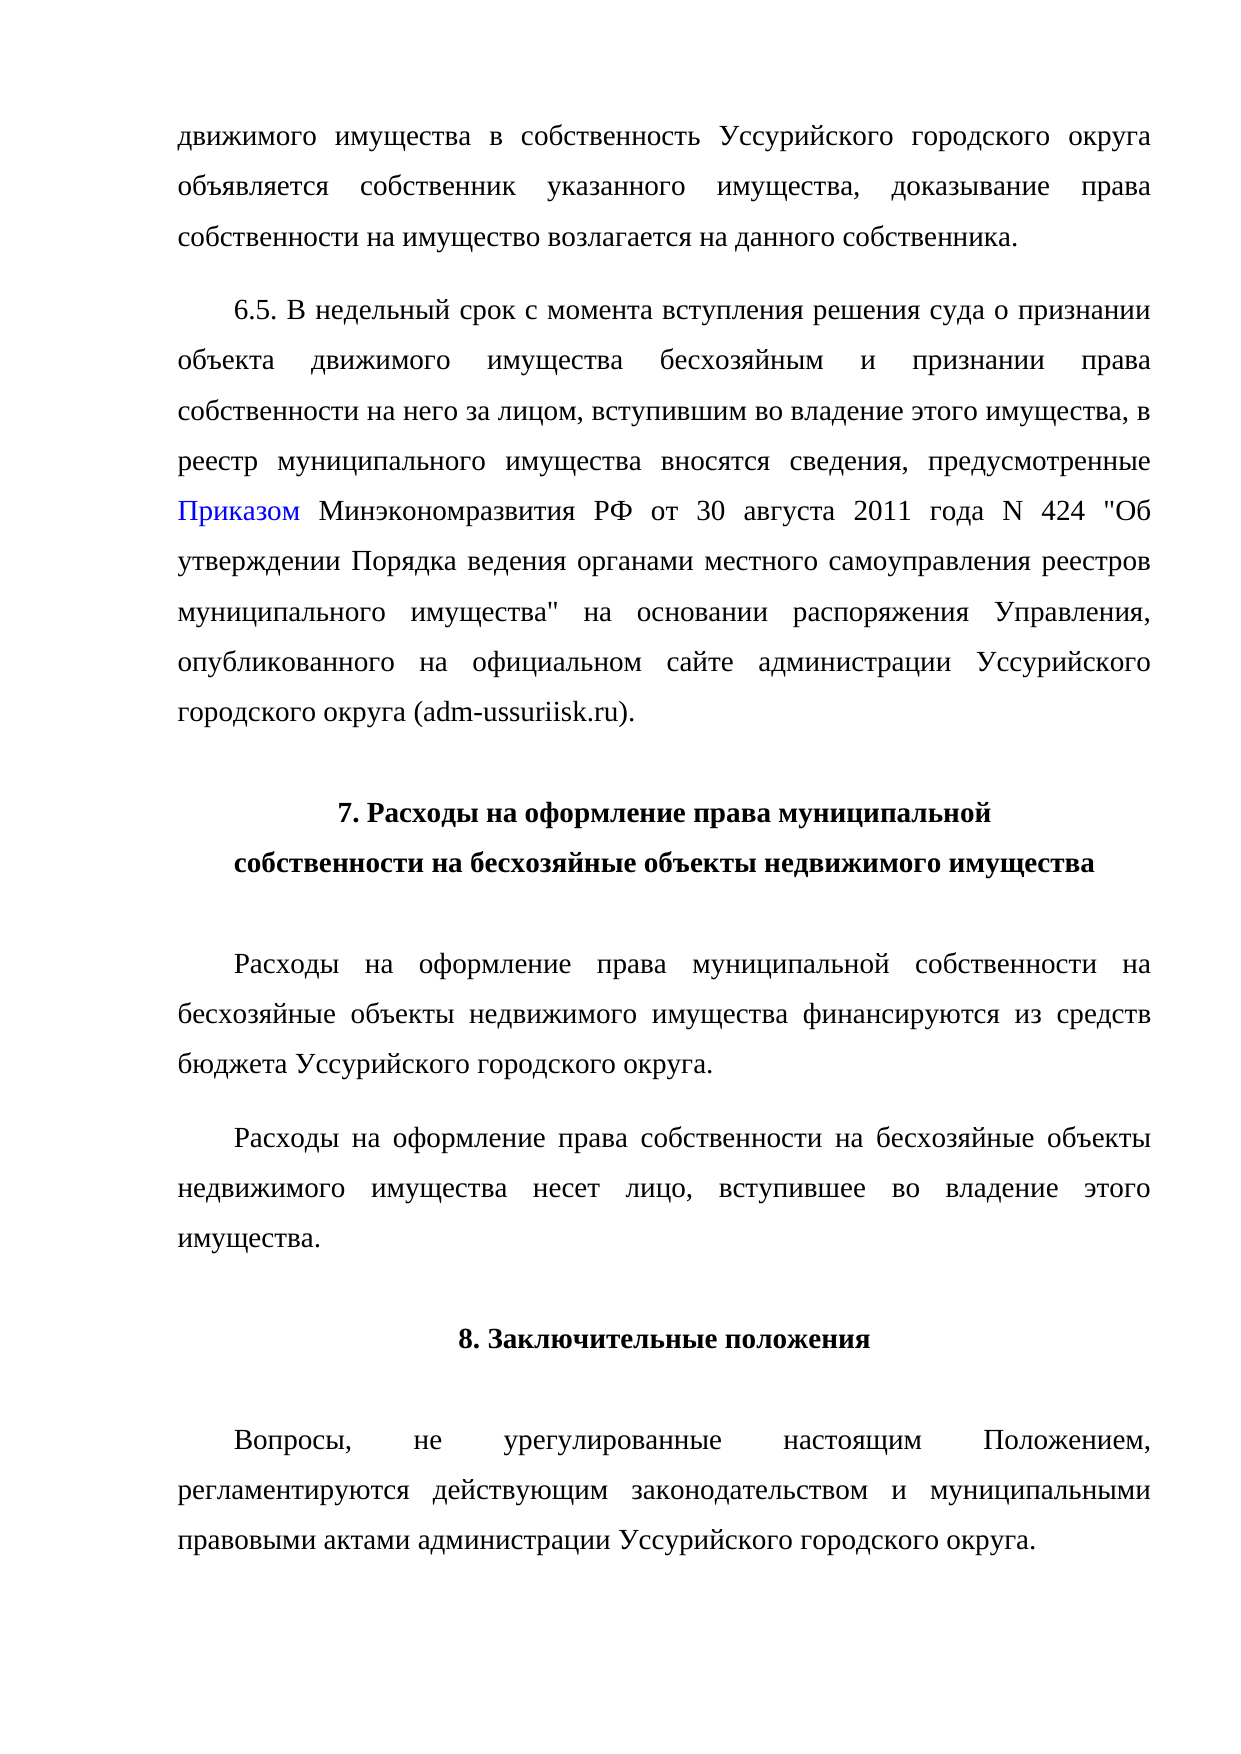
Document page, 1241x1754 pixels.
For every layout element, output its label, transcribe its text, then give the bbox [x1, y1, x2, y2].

text Расходы на оформление права муниципальной собственности на бесхозяйные объекты недвижимого имущества финансируются из средств бюджета Уссурийского городского округа. [177, 946, 1152, 1080]
title собственности на бесхозяйные объекты недвижимого имущества [177, 845, 1152, 879]
title 7. Расходы на оформление права муниципальной [177, 795, 1152, 829]
text Расходы на оформление права собственности на бесхозяйные объекты недвижимого имущества несет лицо, вступившее во владение этого имущества. [177, 1120, 1152, 1254]
text 6.5. В недельный срок с момента вступления решения суда о признании объекта движимого имущества бесхозяйным и признании права собственности на него за лицом, вступившим во владение этого имущества, в реестр муниципального имущества вносятся сведения, предусмотренные Приказом Минэкономразвития РФ от 30 августа 2011 года N 424 "Об утверждении Порядка ведения органами местного самоуправления реестров муниципального имущества" на основании распоряжения Управления, опубликованного на официальном сайте администрации Уссурийского городского округа (adm-ussuriisk.ru). [177, 292, 1152, 728]
text Вопросы, не урегулированные настоящим Положением, регламентируются действующим законодательством и муниципальными правовыми актами администрации Уссурийского городского округа. [177, 1422, 1152, 1556]
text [177, 118, 1152, 252]
title 8. Заключительные положения [177, 1321, 1152, 1355]
